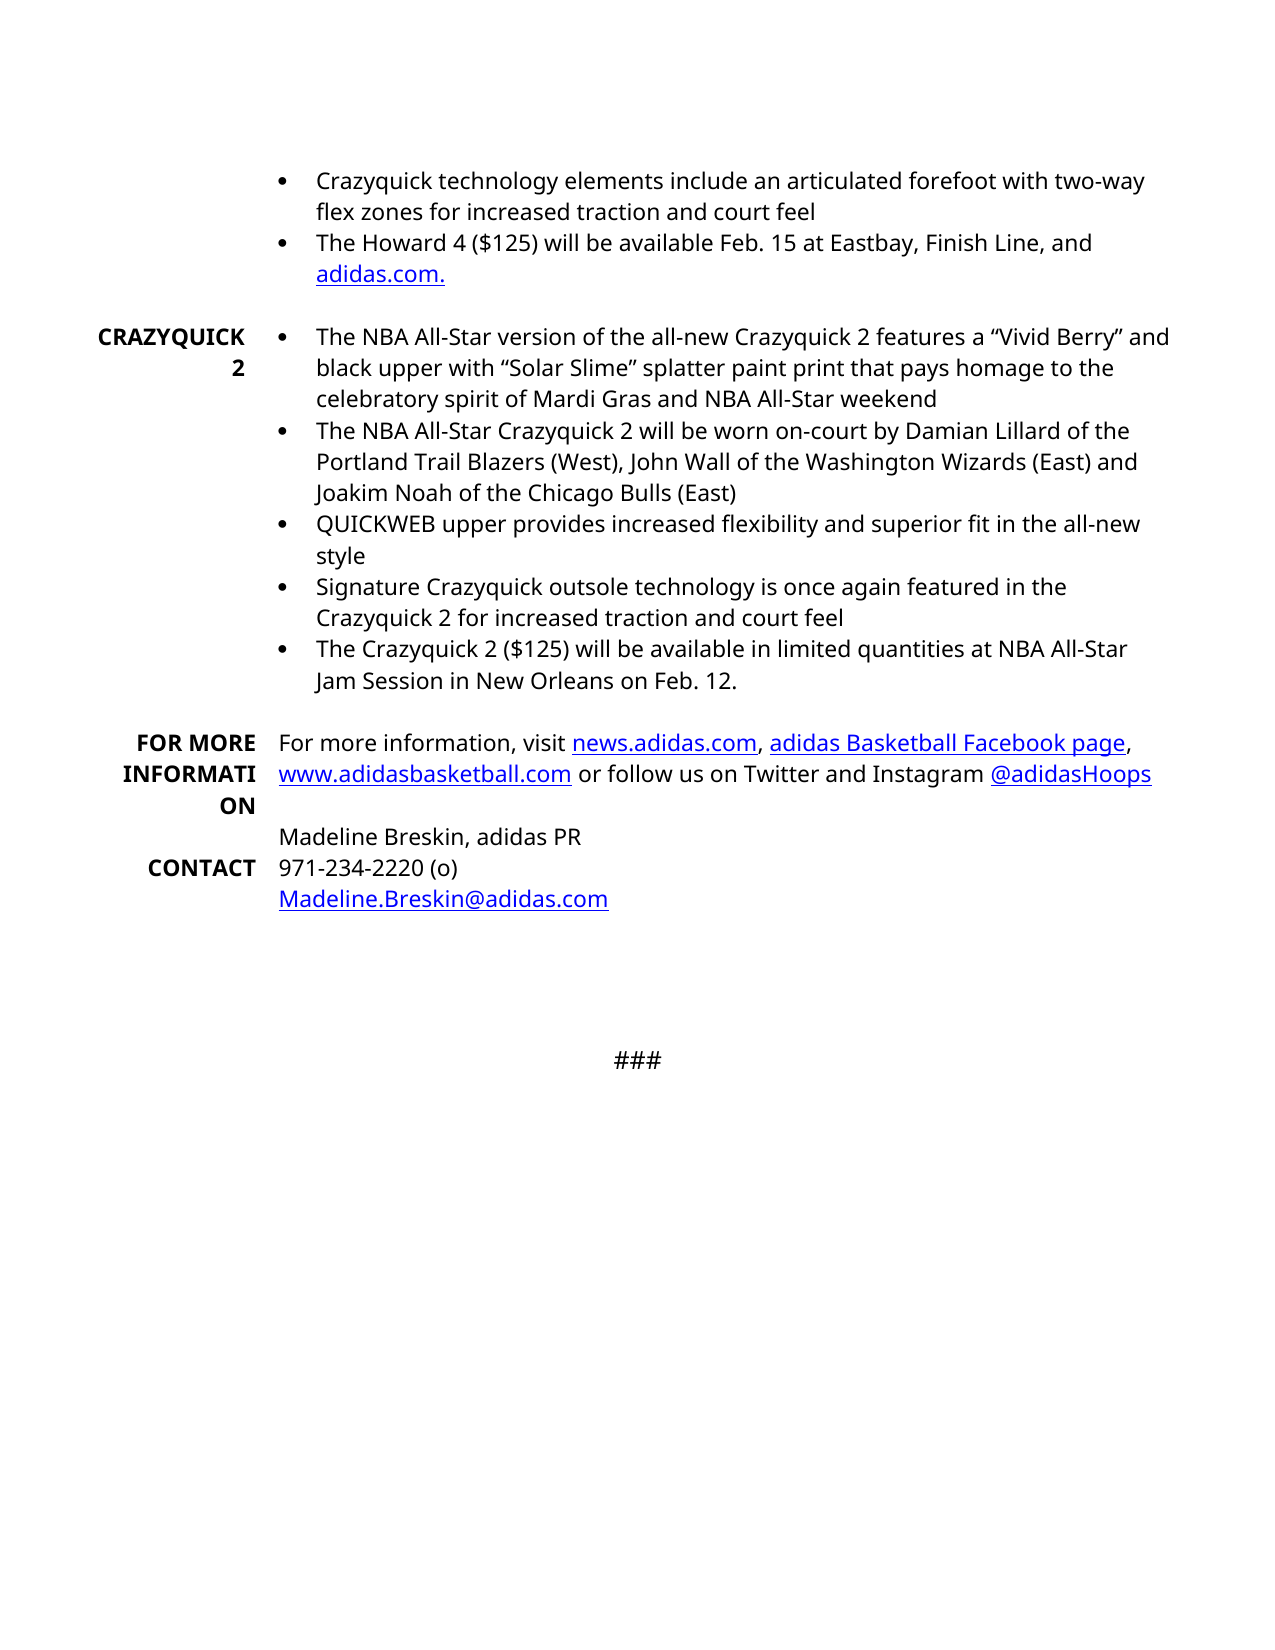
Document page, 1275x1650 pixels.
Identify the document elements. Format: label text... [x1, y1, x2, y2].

table_cell For more information, visit news.adidas.com, adidas Basketball Facebook page, www.adidasbasketball.com or follow us on Twitter and Instagram @adidasHoops Madeline Breskin, adidas PR 971-234-2220 (o) Madeline.Breskin@adidas.com [267, 727, 1181, 975]
text ### [150, 1043, 1125, 1077]
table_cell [267, 165, 1181, 727]
table_cell FOR MORE INFORMATION CONTACT [94, 727, 267, 975]
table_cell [75, 165, 267, 727]
